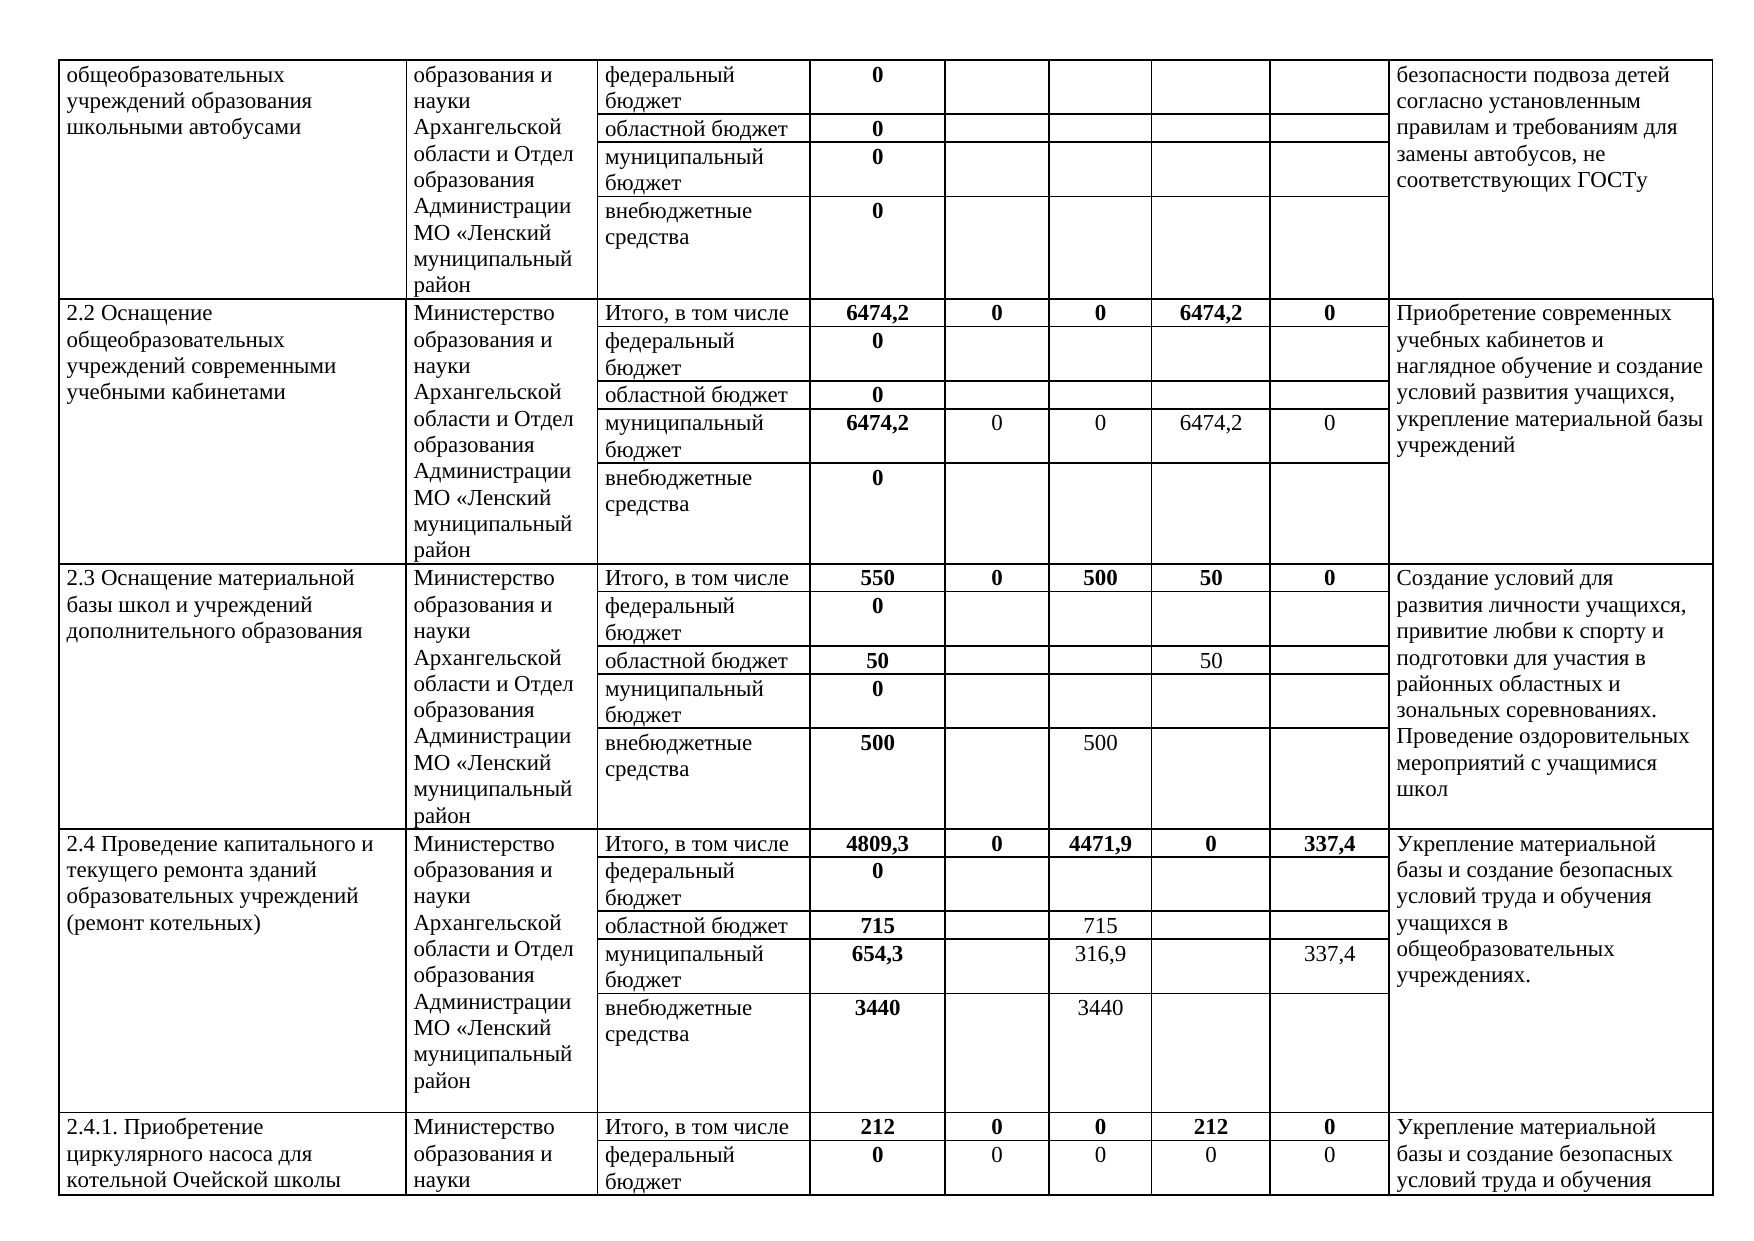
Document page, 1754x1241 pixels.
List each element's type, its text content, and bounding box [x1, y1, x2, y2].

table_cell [60, 61, 406, 298]
table_cell [1271, 382, 1388, 408]
table_cell [1271, 729, 1388, 828]
table_cell [1152, 464, 1269, 563]
table_cell [1271, 858, 1388, 910]
table_cell областной бюджет [598, 382, 809, 408]
table_cell муниципальный бюджет [598, 143, 809, 196]
table_cell [1050, 143, 1151, 196]
table_cell Итого, в том числе [598, 300, 809, 326]
table_cell 0 [811, 143, 944, 196]
table_cell 0 [1050, 410, 1151, 462]
table_cell 0 [1271, 410, 1388, 462]
table_cell 212 [1152, 1113, 1269, 1140]
table_cell 316,9 [1050, 940, 1151, 992]
table_cell [1152, 675, 1269, 727]
table_cell [1152, 197, 1269, 298]
table_cell [946, 675, 1048, 727]
table_cell Создание условий для развития личности учащихся, привитие любви к спорту и подготовки для участия в районных областных и зональных соревнованиях. Проведение оздоровительных мероприятий с учащимися школ [1390, 565, 1712, 828]
table_cell 0 [1271, 565, 1388, 591]
table_cell федеральный бюджет [598, 858, 809, 910]
table_cell внебюджетные средства [598, 464, 809, 563]
table_cell 0 [811, 61, 944, 113]
table_cell муниципальный бюджет [598, 675, 809, 727]
table_cell [1152, 729, 1269, 828]
table_cell 0 [811, 382, 944, 408]
table_cell Укрепление материальной базы и создание безопасных условий труда и обучения учащихся в общеобразовательных учреждениях. [1390, 1113, 1712, 1194]
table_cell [1390, 61, 1712, 298]
table_cell [1152, 115, 1269, 141]
table_cell [1050, 115, 1151, 141]
table_cell 212 [811, 1113, 944, 1140]
table_cell [1152, 858, 1269, 910]
table_cell [1152, 940, 1269, 992]
table_cell [946, 197, 1048, 298]
table_cell 0 [1271, 1113, 1388, 1140]
table_cell 550 [811, 565, 944, 591]
table_cell 500 [1050, 565, 1151, 591]
table_cell [1271, 143, 1388, 196]
table_cell 0 [1271, 300, 1388, 326]
table_cell 50 [1152, 565, 1269, 591]
table_cell 4471,9 [1050, 830, 1151, 856]
table_cell [1152, 592, 1269, 645]
table_cell [1050, 197, 1151, 298]
table_cell [946, 912, 1048, 938]
table_cell 6474,2 [811, 300, 944, 326]
table_cell 0 [946, 830, 1048, 856]
table_cell [1152, 61, 1269, 113]
table_cell Министерство образования и науки Архангельской области и Отдел образования Администрации МО «Ленский муниципальный район [407, 565, 597, 828]
table_cell [946, 940, 1048, 992]
table_cell [946, 729, 1048, 828]
table_cell [1152, 912, 1269, 938]
table_cell 0 [811, 592, 944, 645]
table_cell 0 [811, 115, 944, 141]
table_cell [1050, 464, 1151, 563]
table_cell 6474,2 [1152, 300, 1269, 326]
table_cell 0 [811, 1141, 944, 1194]
table_cell [1050, 382, 1151, 408]
table_cell [946, 592, 1048, 645]
table_cell 0 [1050, 300, 1151, 326]
table_cell 3440 [811, 994, 944, 1112]
table_cell областной бюджет [598, 115, 809, 141]
table_cell [946, 327, 1048, 380]
table_cell 0 [946, 1113, 1048, 1140]
table_cell Министерство образования и науки Архангельской области и Отдел образования Администрации МО «Ленский муниципальный район [407, 300, 597, 563]
table_cell [1152, 327, 1269, 380]
table_cell 0 [811, 675, 944, 727]
table_cell [1271, 675, 1388, 727]
table_cell 500 [1050, 729, 1151, 828]
table_cell 0 [946, 565, 1048, 591]
table_cell [1271, 327, 1388, 380]
table_cell муниципальный бюджет [598, 410, 809, 462]
table_cell [1050, 675, 1151, 727]
table_cell внебюджетные средства [598, 729, 809, 828]
table_cell 0 [811, 464, 944, 563]
table_cell 4809,3 [811, 830, 944, 856]
table_cell [1050, 327, 1151, 380]
table_cell [946, 143, 1048, 196]
table_cell 50 [1152, 647, 1269, 673]
table_cell [1050, 61, 1151, 113]
table_cell областной бюджет [598, 912, 809, 938]
table_cell [1271, 912, 1388, 938]
table_cell 2.4 Проведение капитального и текущего ремонта зданий образовательных учреждений (ремонт котельных) [60, 830, 405, 1112]
table_cell 0 [811, 858, 944, 910]
table_cell [1152, 382, 1269, 408]
table_cell Министерство образования и науки Архангельской области и Отдел образования Администрации МО «Ленский муниципальный район [407, 830, 597, 1112]
table_cell 0 [811, 327, 944, 380]
table_cell 50 [811, 647, 944, 673]
table_cell областной бюджет [598, 647, 809, 673]
table_cell [1050, 858, 1151, 910]
table_cell 0 [946, 410, 1048, 462]
table_cell [946, 115, 1048, 141]
table_cell Приобретение современных учебных кабинетов и наглядное обучение и создание условий развития учащихся, укрепление материальной базы учреждений [1390, 300, 1712, 563]
table_cell [1271, 197, 1388, 298]
table_cell Укрепление материальной базы и создание безопасных условий труда и обучения учащихся в общеобразовательных учреждениях. [1390, 830, 1712, 1112]
table_cell [946, 464, 1048, 563]
table_cell 0 [811, 197, 944, 298]
table_cell [1271, 115, 1388, 141]
table_cell 0 [1050, 1113, 1151, 1140]
table_cell федеральный бюджет [598, 327, 809, 380]
table_cell Итого, в том числе [598, 565, 809, 591]
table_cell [407, 61, 597, 298]
table_cell [1050, 592, 1151, 645]
table_cell [1152, 994, 1269, 1112]
table_cell [946, 994, 1048, 1112]
table_cell Итого, в том числе [598, 1113, 809, 1140]
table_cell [407, 1113, 597, 1194]
table_cell 0 [1271, 1141, 1388, 1194]
table_cell 2.2 Оснащение общеобразовательных учреждений современными учебными кабинетами [60, 300, 405, 563]
table_cell 715 [811, 912, 944, 938]
table_cell федеральный бюджет [598, 592, 809, 645]
table_cell федеральный бюджет [598, 1141, 809, 1194]
table_cell [946, 61, 1048, 113]
table_cell [946, 858, 1048, 910]
table_cell 2.3 Оснащение материальной базы школ и учреждений дополнительного образования [60, 565, 405, 828]
table_cell 337,4 [1271, 830, 1388, 856]
table_cell 715 [1050, 912, 1151, 938]
table_cell муниципальный бюджет [598, 940, 809, 992]
table_cell 654,3 [811, 940, 944, 992]
table_cell 337,4 [1271, 940, 1388, 992]
table_cell внебюджетные средства [598, 197, 809, 298]
table_cell 500 [811, 729, 944, 828]
table_cell федеральный бюджет [598, 61, 809, 113]
table_cell [1271, 592, 1388, 645]
table_cell [1271, 464, 1388, 563]
table_cell Итого, в том числе [598, 830, 809, 856]
table_cell [1271, 994, 1388, 1112]
table_cell [946, 647, 1048, 673]
table_cell 0 [946, 300, 1048, 326]
table_cell 6474,2 [811, 410, 944, 462]
table_cell 6474,2 [1152, 410, 1269, 462]
table_cell 2.4.1. Приобретение циркулярного насоса для котельной Очейской школы филиала МБОУ «Ленская СШ», приобретение отопительного котла для МБОУ «Ошлапецкая ОШ» [60, 1113, 405, 1194]
table_cell 0 [1152, 1141, 1269, 1194]
table_cell 0 [1050, 1141, 1151, 1194]
table_cell внебюджетные средства [598, 994, 809, 1112]
table_cell [1152, 143, 1269, 196]
table_cell [1271, 647, 1388, 673]
table_cell 3440 [1050, 994, 1151, 1112]
table_cell [1050, 647, 1151, 673]
table_cell [1271, 61, 1388, 113]
table_cell 0 [946, 1141, 1048, 1194]
table_cell [946, 382, 1048, 408]
table_cell 0 [1152, 830, 1269, 856]
